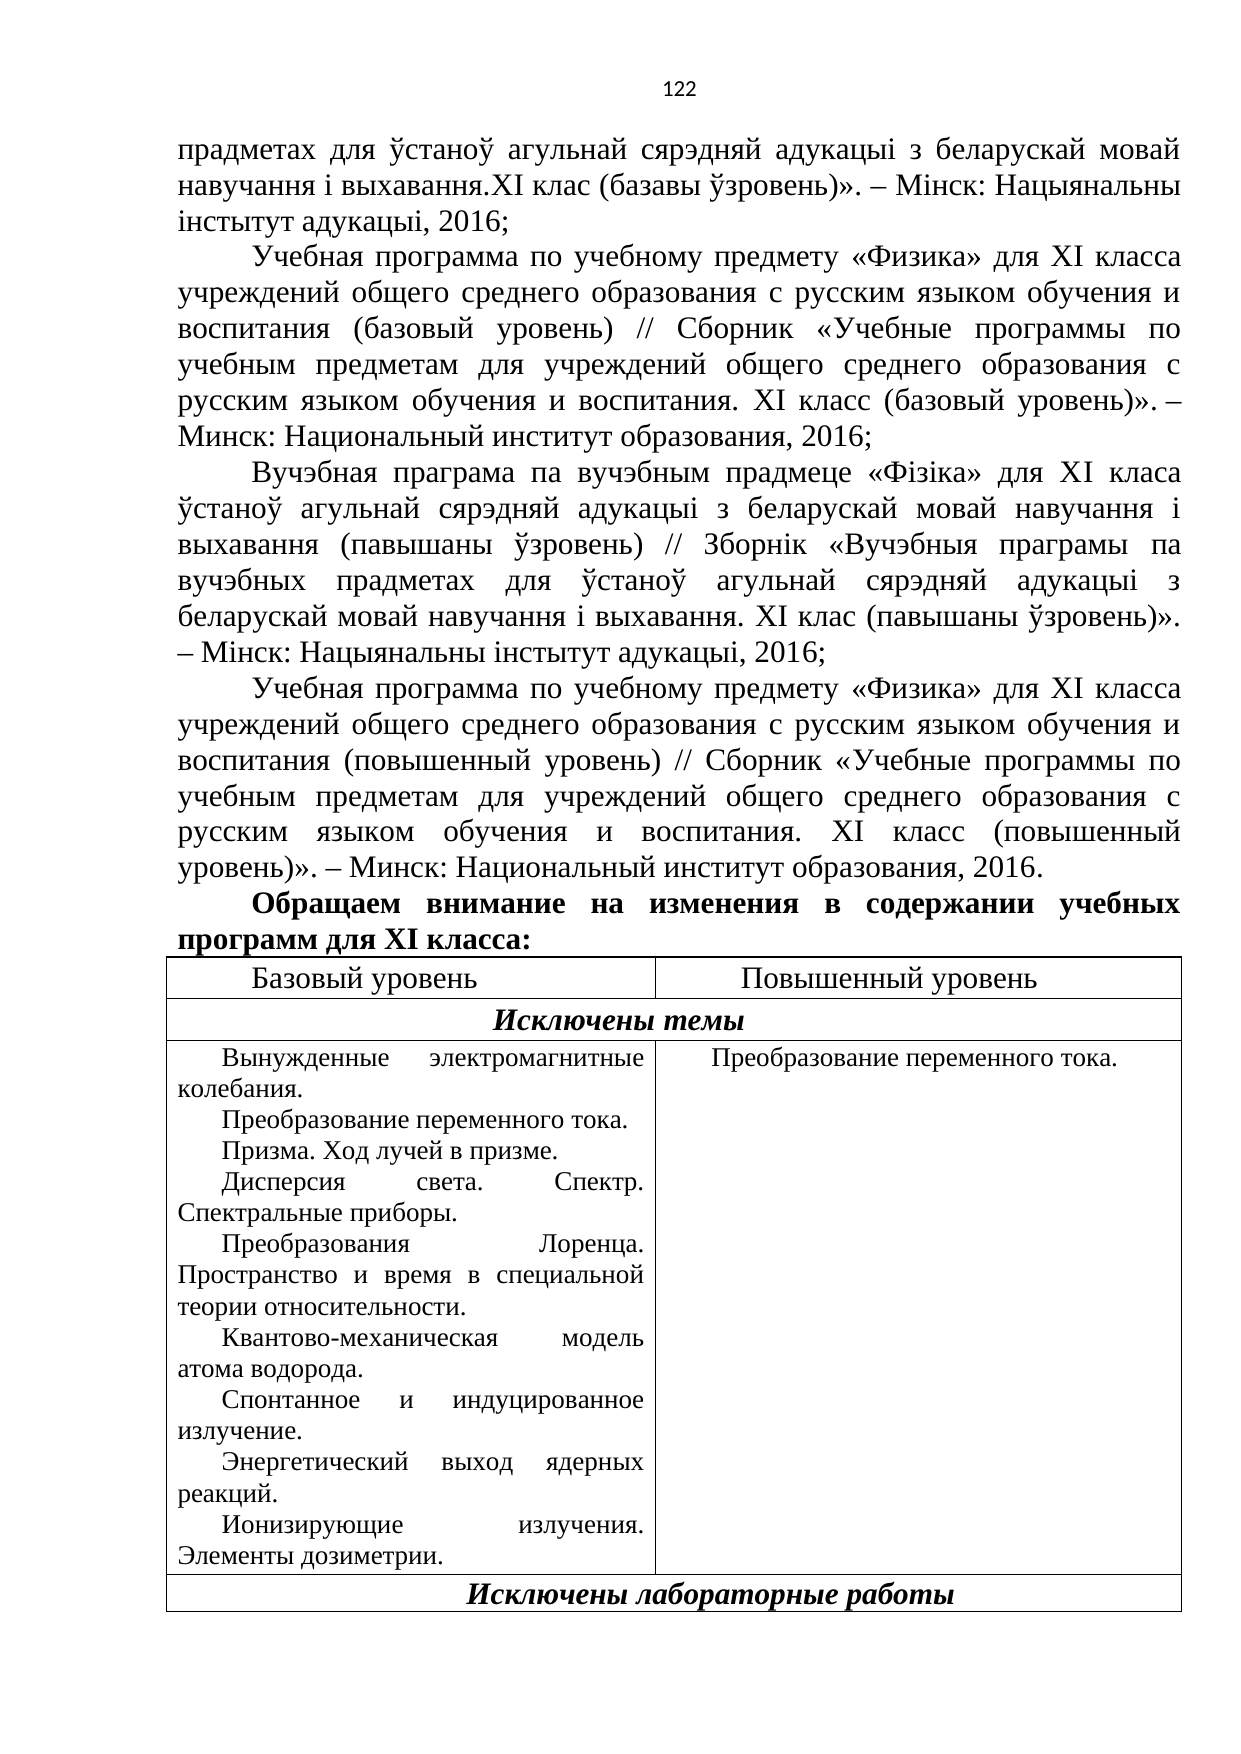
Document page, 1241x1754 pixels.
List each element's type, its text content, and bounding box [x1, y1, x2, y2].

table_header Повышенный уровень [656, 958, 1181, 998]
text Учебная программа по учебному предмету «Физика» для ХI класcа учреждений общего среднего образования с русским языком обучения и воспитания (базовый уровень) // Сборник «Учебные программы по учебным предметам для учреждений общего среднего образования с русским языком обучения и воспитания. ХI класс (базовый уровень)». – Минск: Национальный институт образования, 2016; [177, 238, 1181, 453]
table_cell Исключены лабораторные работы [167, 1575, 1181, 1611]
table_header Базовый уровень [167, 958, 655, 998]
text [177, 130, 1181, 238]
table_cell Преобразование переменного тока. [656, 1041, 1181, 1574]
text Учебная программа по учебному предмету «Физика» для ХI класcа учреждений общего среднего образования с русским языком обучения и воспитания (повышенный уровень) // Сборник «Учебные программы по учебным предметам для учреждений общего среднего образования с русским языком обучения и воспитания. ХI класс (повышенный уровень)». – Минск: Национальный институт образования, 2016. [177, 669, 1181, 884]
table_cell Вынужденные электромагнитные колебания. Преобразование переменного тока. Призма. Ход лучей в призме. Дисперсия света. Спектр. Спектральные приборы. Преобразования Лоренца. Пространство и время в специальной теории относительности. Квантово-механическая модель атома водорода. Спонтанное и индуцированное излучение. Энергетический выход ядерных реакций. Ионизирующие излучения. Элементы дозиметрии. [167, 1041, 655, 1574]
table_cell Исключены темы [167, 999, 1181, 1039]
text Обращаем внимание на изменения в содержании учебных программ для ХI класcа: [177, 884, 1181, 956]
text Вучэбная праграма па вучэбным прадмеце «Фізіка» для ХI клаcа ўстаноў агульнай сярэдняй адукацыі з беларускай мовай навучання і выхавання (павышаны ўзровень) // Зборнік «Вучэбныя праграмы па вучэбных прадметах для ўстаноў агульнай сярэдняй адукацыі з беларускай мовай навучання і выхавання. ХI клас (павышаны ўзровень)». – Мінск: Нацыянальны інстытут адукацыі, 2016; [177, 453, 1181, 669]
